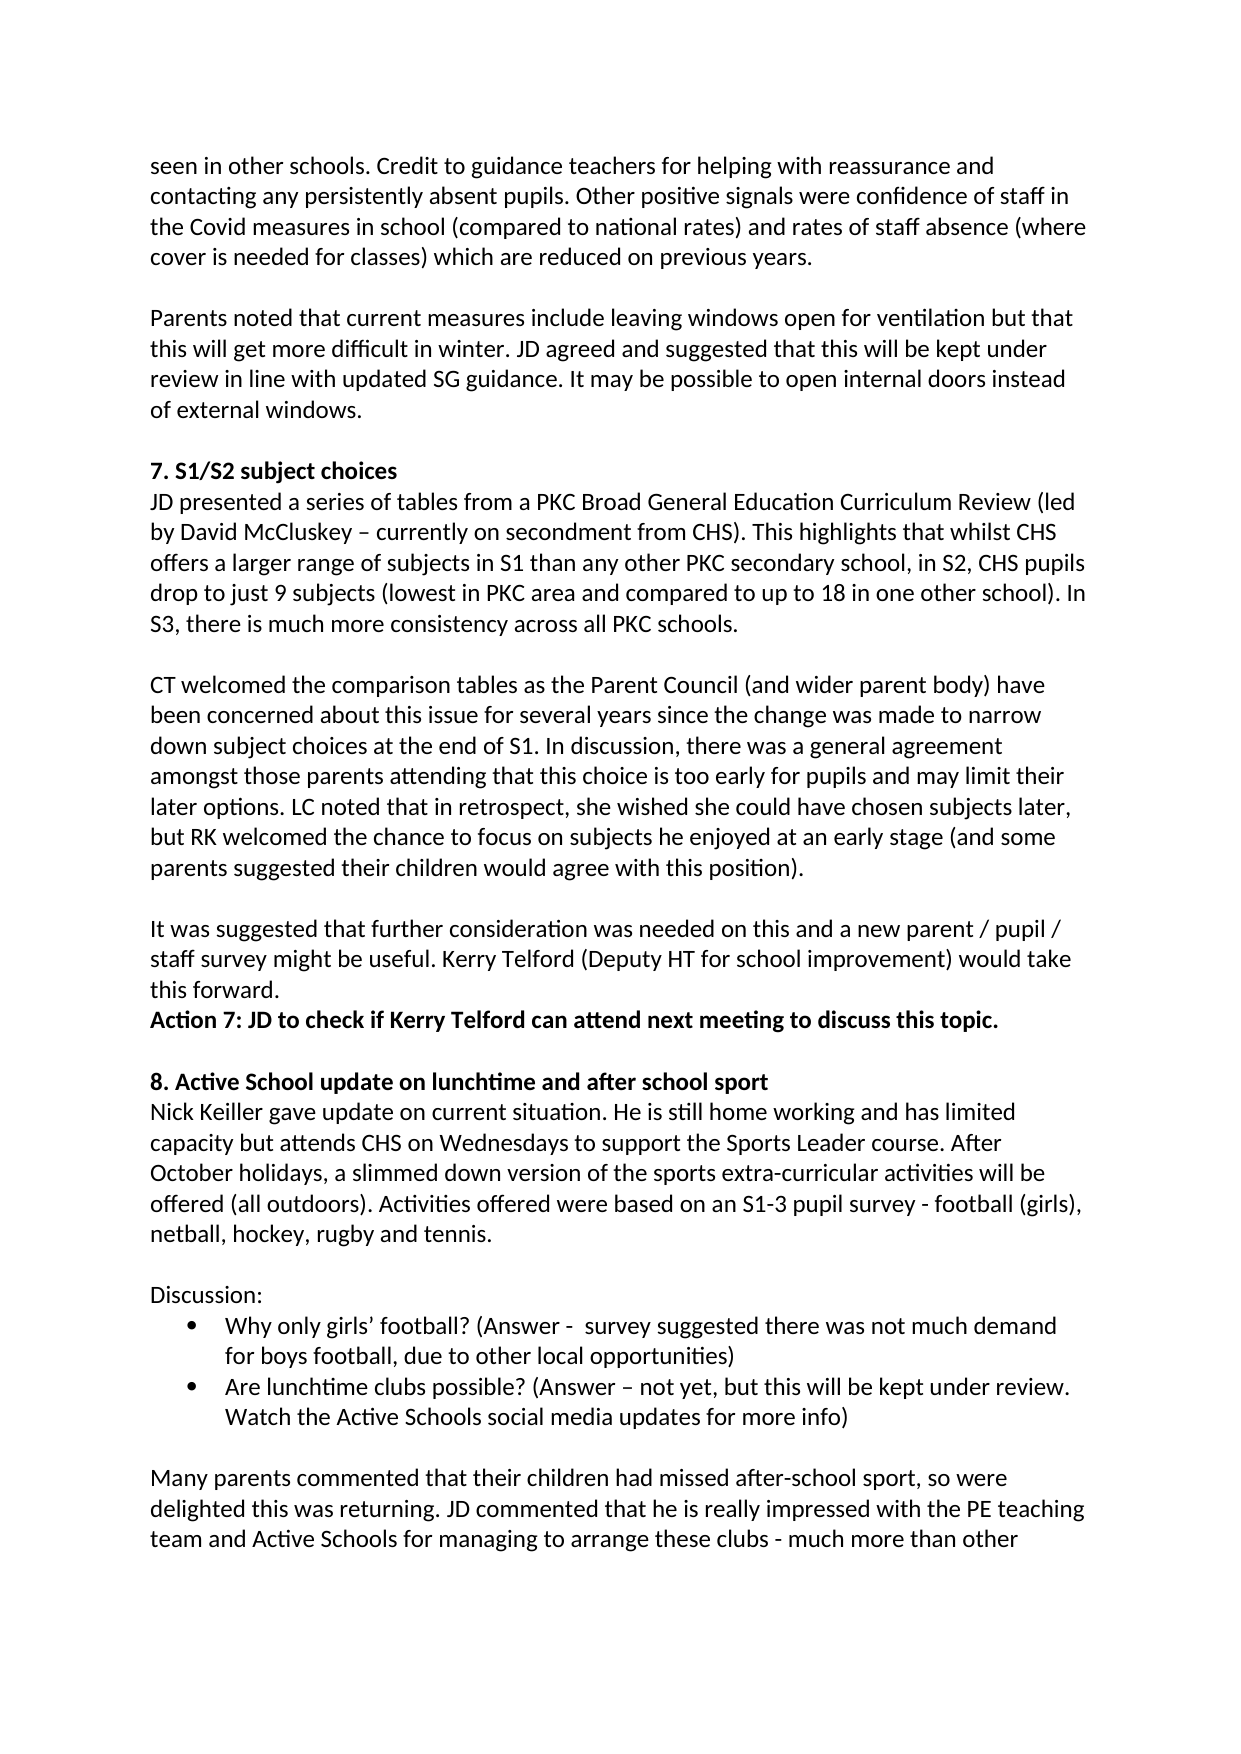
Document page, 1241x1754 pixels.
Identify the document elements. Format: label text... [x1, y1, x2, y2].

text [150, 150, 1090, 272]
list Are lunchtime clubs possible? (Answer – not yet, but this will be kept under review. Watch the Active Schools social media updates for more info) [187, 1371, 1090, 1432]
text Action 7: JD to check if Kerry Telford can attend next meeting to discuss this topic. [150, 1004, 1090, 1035]
list Why only girls’ football? (Answer - survey suggested there was not much demand for boys football, due to other local opportunities) [187, 1310, 1090, 1371]
text CT welcomed the comparison tables as the Parent Council (and wider parent body) have been concerned about this issue for several years since the change was made to narrow down subject choices at the end of S1. In discussion, there was a general agreement amongst those parents attending that this choice is too early for pupils and may limit their later options. LC noted that in retrospect, she wished she could have chosen subjects later, but RK welcomed the chance to focus on subjects he enjoyed at an early stage (and some parents suggested their children would agree with this position). [150, 669, 1090, 882]
text JD presented a series of tables from a PKC Broad General Education Curriculum Review (led by David McCluskey – currently on secondment from CHS). This highlights that whilst CHS offers a larger range of subjects in S1 than any other PKC secondary school, in S2, CHS pupils drop to just 9 subjects (lowest in PKC area and compared to up to 18 in one other school). In S3, there is much more consistency across all PKC schools. [150, 486, 1090, 638]
text Nick Keiller gave update on current situation. He is still home working and has limited capacity but attends CHS on Wednesdays to support the Sports Leader course. After October holidays, a slimmed down version of the sports extra-curricular activities will be offered (all outdoors). Activities offered were based on an S1-3 pupil survey - football (girls), netball, hockey, rugby and tennis. [150, 1096, 1090, 1249]
text 8. Active School update on lunchtime and after school sport [150, 1066, 1090, 1096]
text 7. S1/S2 subject choices [150, 455, 1090, 486]
text It was suggested that further consideration was needed on this and a new parent / pupil / staff survey might be useful. Kerry Telford (Deputy HT for school improvement) would take this forward. [150, 913, 1090, 1004]
text Parents noted that current measures include leaving windows open for ventilation but that this will get more difficult in winter. JD agreed and suggested that this will be kept under review in line with updated SG guidance. It may be possible to open internal doors instead of external windows. [150, 303, 1090, 425]
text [150, 1462, 1090, 1554]
text Discussion: [150, 1279, 1090, 1310]
